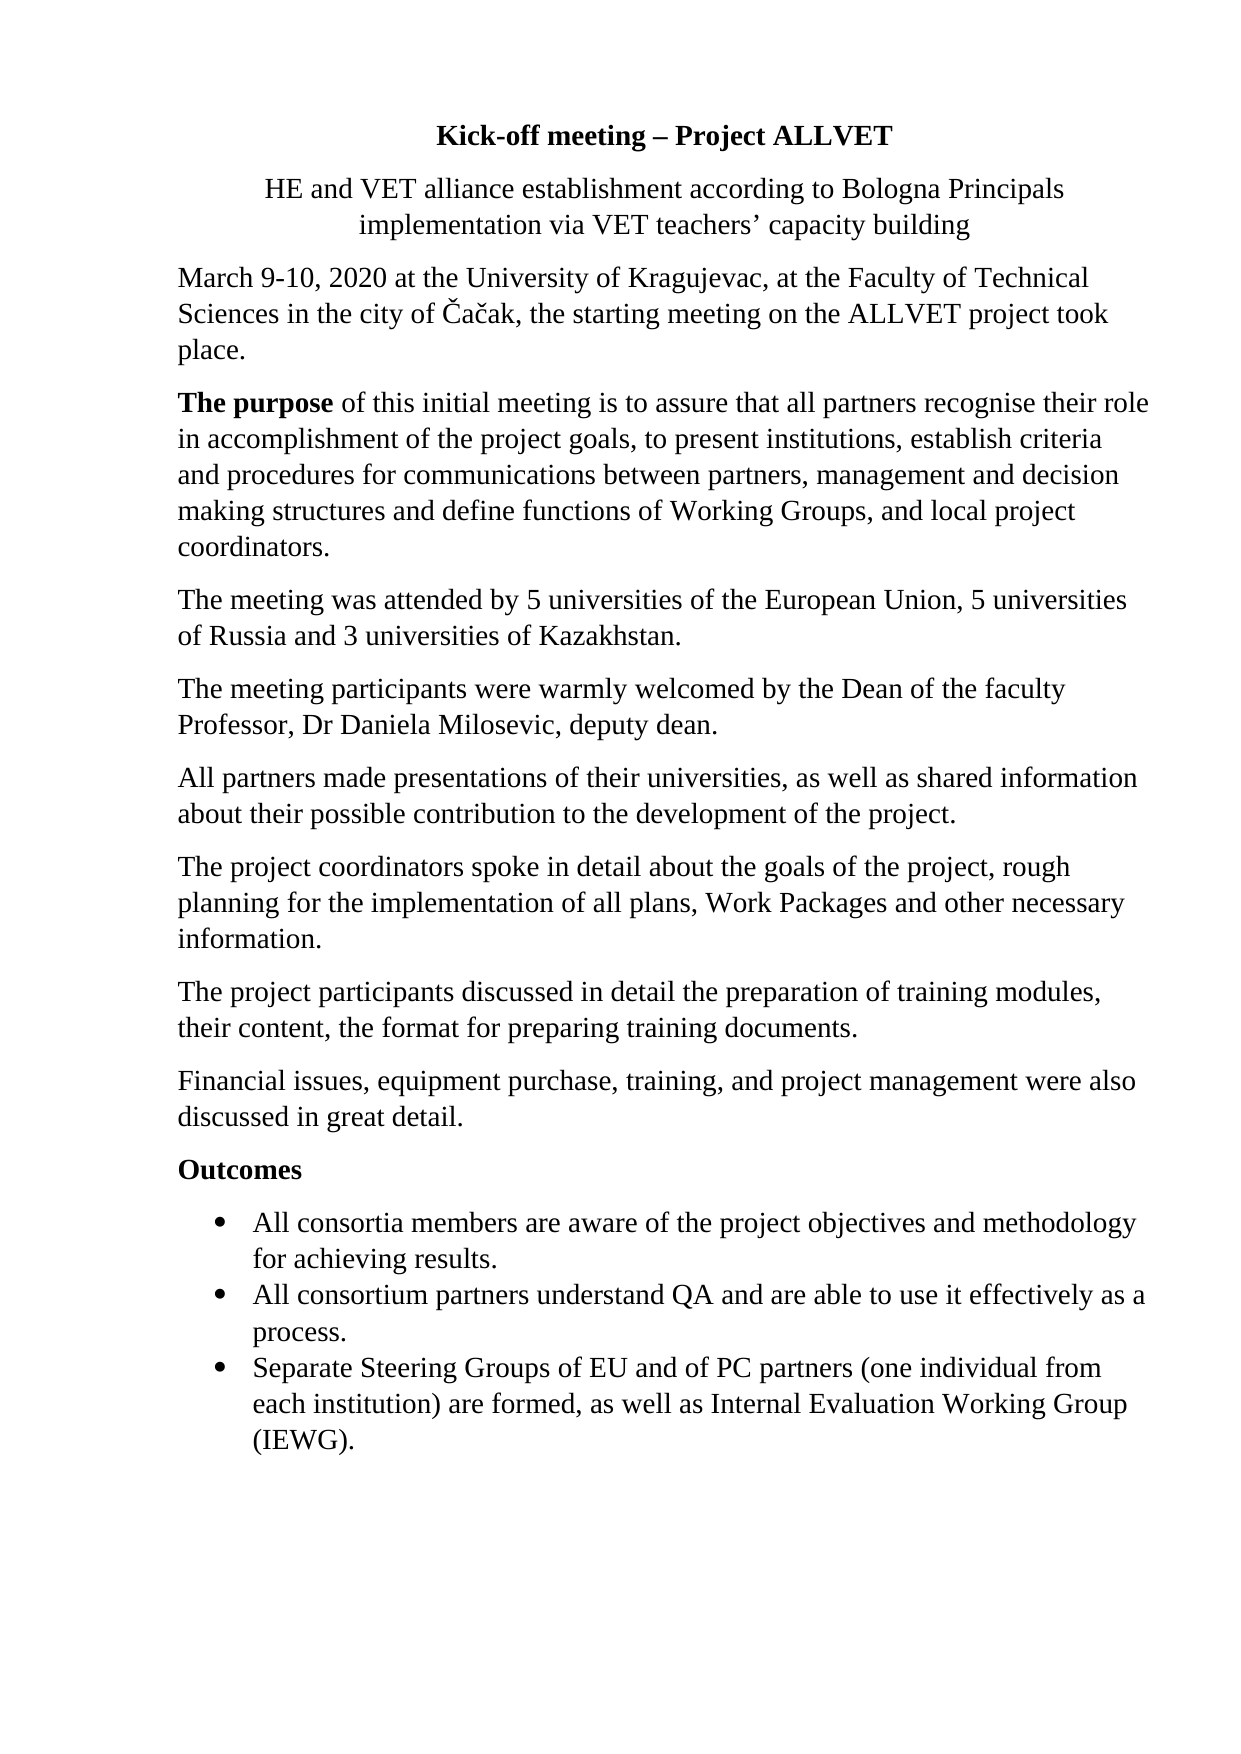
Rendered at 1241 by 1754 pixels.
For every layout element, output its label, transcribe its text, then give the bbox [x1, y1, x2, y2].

list All consortium partners understand QA and are able to use it effectively as a process. [215, 1277, 1152, 1347]
text Kick-off meeting – Project ALLVET [177, 118, 1152, 152]
text The project coordinators spoke in detail about the goals of the project, rough planning for the implementation of all plans, Work Packages and other necessary information. [177, 849, 1152, 955]
text March 9-10, 2020 at the University of Kragujevac, at the Faculty of Technical Sciences in the city of Čačak, the starting meeting on the ALLVET project took place. [177, 260, 1152, 366]
text The meeting was attended by 5 universities of the European Union, 5 universities of Russia and 3 universities of Kazakhstan. [177, 582, 1152, 652]
text Outcomes [177, 1152, 1152, 1186]
list All consortia members are aware of the project objectives and methodology for achieving results. [215, 1205, 1152, 1275]
list Separate Steering Groups of EU and of PC partners (one individual from each institution) are formed, as well as Internal Evaluation Working Group (IEWG). [215, 1350, 1152, 1456]
text All partners made presentations of their universities, as well as shared information about their possible contribution to the development of the project. [177, 760, 1152, 830]
text The purpose of this initial meeting is to assure that all partners recognise their role in accomplishment of the project goals, to present institutions, establish criteria and procedures for communications between partners, management and decision making structures and define functions of Working Groups, and local project coordinators. [177, 385, 1152, 563]
text HE and VET alliance establishment according to Bologna Principals implementation via VET teachers’ capacity building [177, 171, 1152, 241]
text The meeting participants were warmly welcomed by the Dean of the faculty Professor, Dr Daniela Milosevic, deputy dean. [177, 671, 1152, 741]
text The project participants discussed in detail the preparation of training modules, their content, the format for preparing training documents. [177, 974, 1152, 1044]
text Financial issues, equipment purchase, training, and project management were also discussed in great detail. [177, 1063, 1152, 1133]
